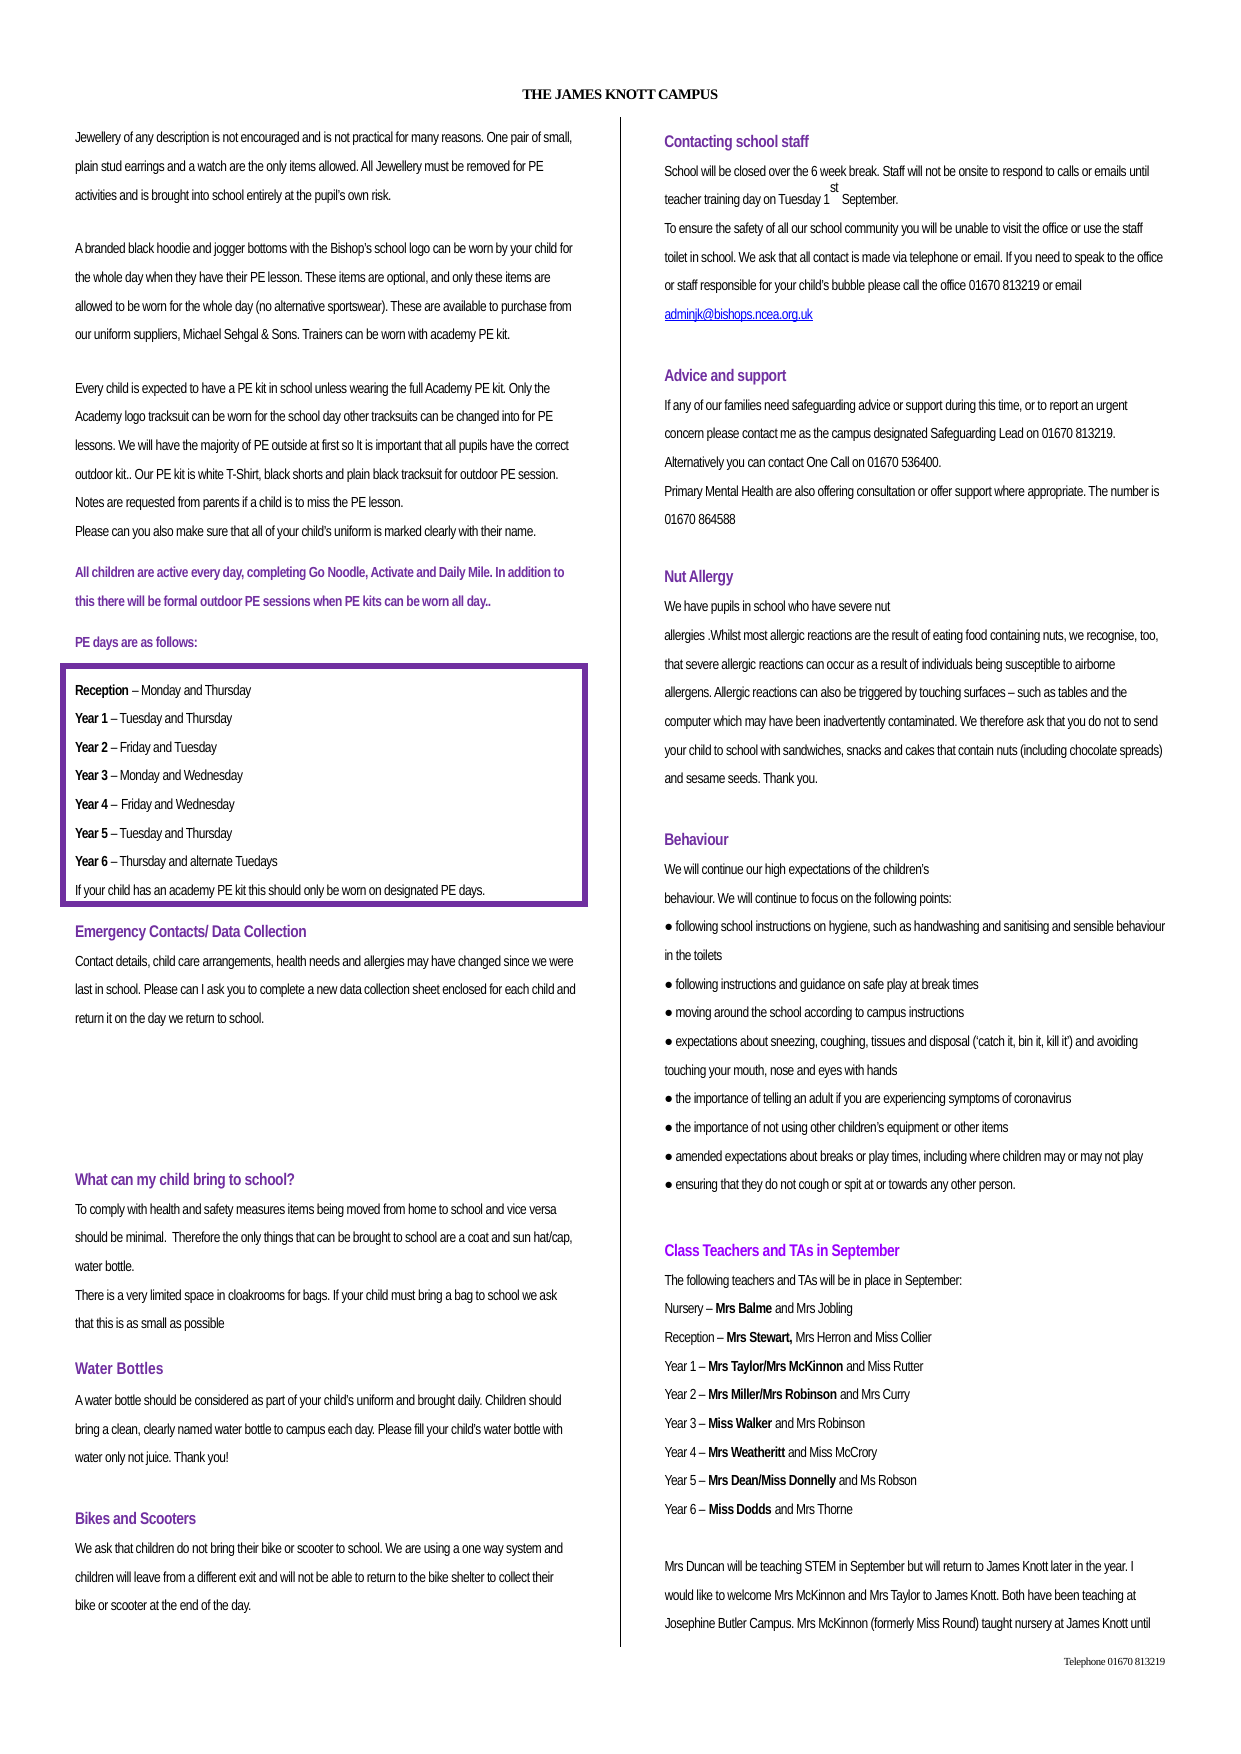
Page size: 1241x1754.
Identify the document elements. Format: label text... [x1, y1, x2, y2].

text allergies .Whilst most allergic reactions are the result of eating food containing nuts, we recognise, too, that severe allergic reactions can occur as a result of individuals being susceptible to airborne allergens. Allergic reactions can also be triggered by touching surfaces – such as tables and the computer which may have been inadvertently contaminated. We therefore ask that you do not to send your child to school with sandwiches, snacks and cakes that contain nuts (including chocolate spreads) and sesame seeds. Thank you. [664, 615, 1165, 787]
text We have pupils in school who have severe nut [664, 586, 1165, 615]
text Primary Mental Health are also offering consultation or offer support where appropriate. The number is 01670 864588 [664, 471, 1165, 528]
text ● amended expectations about breaks or play times, including where children may or may not play [664, 1135, 1165, 1164]
text A water bottle should be considered as part of your child’s uniform and brought daily. Children should bring a clean, clearly named water bottle to campus each day. Please fill your child’s water bottle with water only not juice. Thank you! [75, 1380, 576, 1466]
text Year 4 – Mrs Weatheritt and Miss McCrory [664, 1431, 1165, 1460]
text Year 4 – Friday and Wednesday [66, 778, 582, 806]
text Year 5 – Mrs Dean/Miss Donnelly and Ms Robson [664, 1460, 1165, 1489]
text If any of our families need safeguarding advice or support during this time, or to report an urgent concern please contact me as the campus designated Safeguarding Lead on 01670 813219. Alternatively you can contact One Call on 01670 536400. [664, 384, 1165, 471]
text Jewellery of any description is not encouraged and is not practical for many reasons. One pair of small, plain stud earrings and a watch are the only items allowed. All Jewellery must be removed for PE activities and is brought into school entirely at the pupil’s own risk. [75, 117, 576, 203]
text Year 3 – Miss Walker and Mrs Robinson [664, 1403, 1165, 1431]
text To comply with health and safety measures items being moved from home to school and vice versa should be minimal. Therefore the only things that can be brought to school are a coat and sun hat/cap, water bottle. [75, 1189, 576, 1275]
text We will continue our high expectations of the children’s [664, 849, 1165, 878]
text ● moving around the school according to campus instructions [664, 992, 1165, 1021]
text Year 1 – Mrs Taylor/Mrs McKinnon and Miss Rutter [664, 1346, 1165, 1374]
text ● the importance of not using other children’s equipment or other items [664, 1107, 1165, 1135]
text ● following instructions and guidance on safe play at break times [664, 963, 1165, 992]
text PE days are as follows: [75, 622, 576, 651]
text Reception – Mrs Stewart, Mrs Herron and Miss Collier [664, 1317, 1165, 1346]
text What can my child bring to school? [75, 1155, 576, 1189]
text Year 3 – Monday and Wednesday [66, 749, 582, 778]
text To ensure the safety of all our school community you will be unable to visit the office or use the staff toilet in school. We ask that all contact is made via telephone or email. If you need to speak to the office or staff responsible for your child’s bubble please call the office 01670 813219 or email adminjk@bishops.ncea.org.uk [664, 208, 1165, 322]
text Nut Allergy [664, 553, 1165, 586]
text We ask that children do not bring their bike or scooter to school. We are using a one way system and children will leave from a different exit and will not be able to return to the bike shelter to collect their bike or scooter at the end of the day. [75, 1528, 576, 1614]
text Behaviour [664, 816, 1165, 849]
text School will be closed over the 6 week break. Staff will not be onsite to respond to calls or emails until teacher training day on Tuesday 1st September. [664, 151, 1165, 208]
text Bikes and Scooters [75, 1494, 576, 1528]
text A branded black hoodie and jogger bottoms with the Bishop’s school logo can be worn by your child for the whole day when they have their PE lesson. These items are optional, and only these items are allowed to be worn for the whole day (no alternative sportswear). These are available to purchase from our uniform suppliers, Michael Sehgal & Sons. Trainers can be worn with academy PE kit. [75, 228, 576, 343]
text Year 6 – Miss Dodds and Mrs Thorne [664, 1489, 1165, 1517]
text ● following school instructions on hygiene, such as handwashing and sanitising and sensible behaviour in the toilets [664, 906, 1165, 963]
text behaviour. We will continue to focus on the following points: [664, 878, 1165, 906]
text Year 5 – Tuesday and Thursday [66, 806, 582, 835]
subtitle Water Bottles [75, 1344, 576, 1378]
text Class Teachers and TAs in September [664, 1226, 1165, 1259]
text Contact details, child care arrangements, health needs and allergies may have changed since we were last in school. Please can I ask you to complete a new data collection sheet enclosed for each child and return it on the day we return to school. [75, 940, 576, 1026]
text The following teachers and TAs will be in place in September: [664, 1259, 1165, 1288]
text ● expectations about sneezing, coughing, tissues and disposal (‘catch it, bin it, kill it’) and avoiding touching your mouth, nose and eyes with hands [664, 1021, 1165, 1078]
text Year 6 – Thursday and alternate Tuedays [66, 835, 582, 864]
text Contacting school staff [664, 117, 1165, 151]
text All children are active every day, completing Go Noodle, Activate and Daily Mile. In addition to this there will be formal outdoor PE sessions when PE kits can be worn all day.. [75, 552, 576, 609]
text Please can you also make sure that all of your child’s uniform is marked clearly with their name. [75, 511, 576, 539]
text ● the importance of telling an adult if you are experiencing symptoms of coronavirus [664, 1078, 1165, 1107]
text Year 2 – Mrs Miller/Mrs Robinson and Mrs Curry [664, 1374, 1165, 1403]
text ● ensuring that they do not cough or spit at or towards any other person. [664, 1164, 1165, 1193]
text Advice and support [664, 351, 1165, 384]
text Every child is expected to have a PE kit in school unless wearing the full Academy PE kit. Only the Academy logo tracksuit can be worn for the school day other tracksuits can be changed into for PE lessons. We will have the majority of PE outside at first so It is important that all pupils have the correct outdoor kit.. Our PE kit is white T-Shirt, black shorts and plain black tracksuit for outdoor PE session. Notes are requested from parents if a child is to miss the PE lesson. [75, 368, 576, 511]
text There is a very limited space in cloakrooms for bags. If your child must bring a bag to school we ask that this is as small as possible [75, 1275, 576, 1332]
text If your child has an academy PE kit this should only be worn on designated PE days. [66, 864, 582, 901]
text Reception – Monday and Thursday [66, 669, 582, 692]
text Emergency Contacts/ Data Collection [75, 907, 576, 940]
text Year 2 – Friday and Tuesday [66, 720, 582, 749]
text Year 1 – Tuesday and Thursday [66, 692, 582, 720]
text Nursery – Mrs Balme and Mrs Jobling [664, 1288, 1165, 1317]
